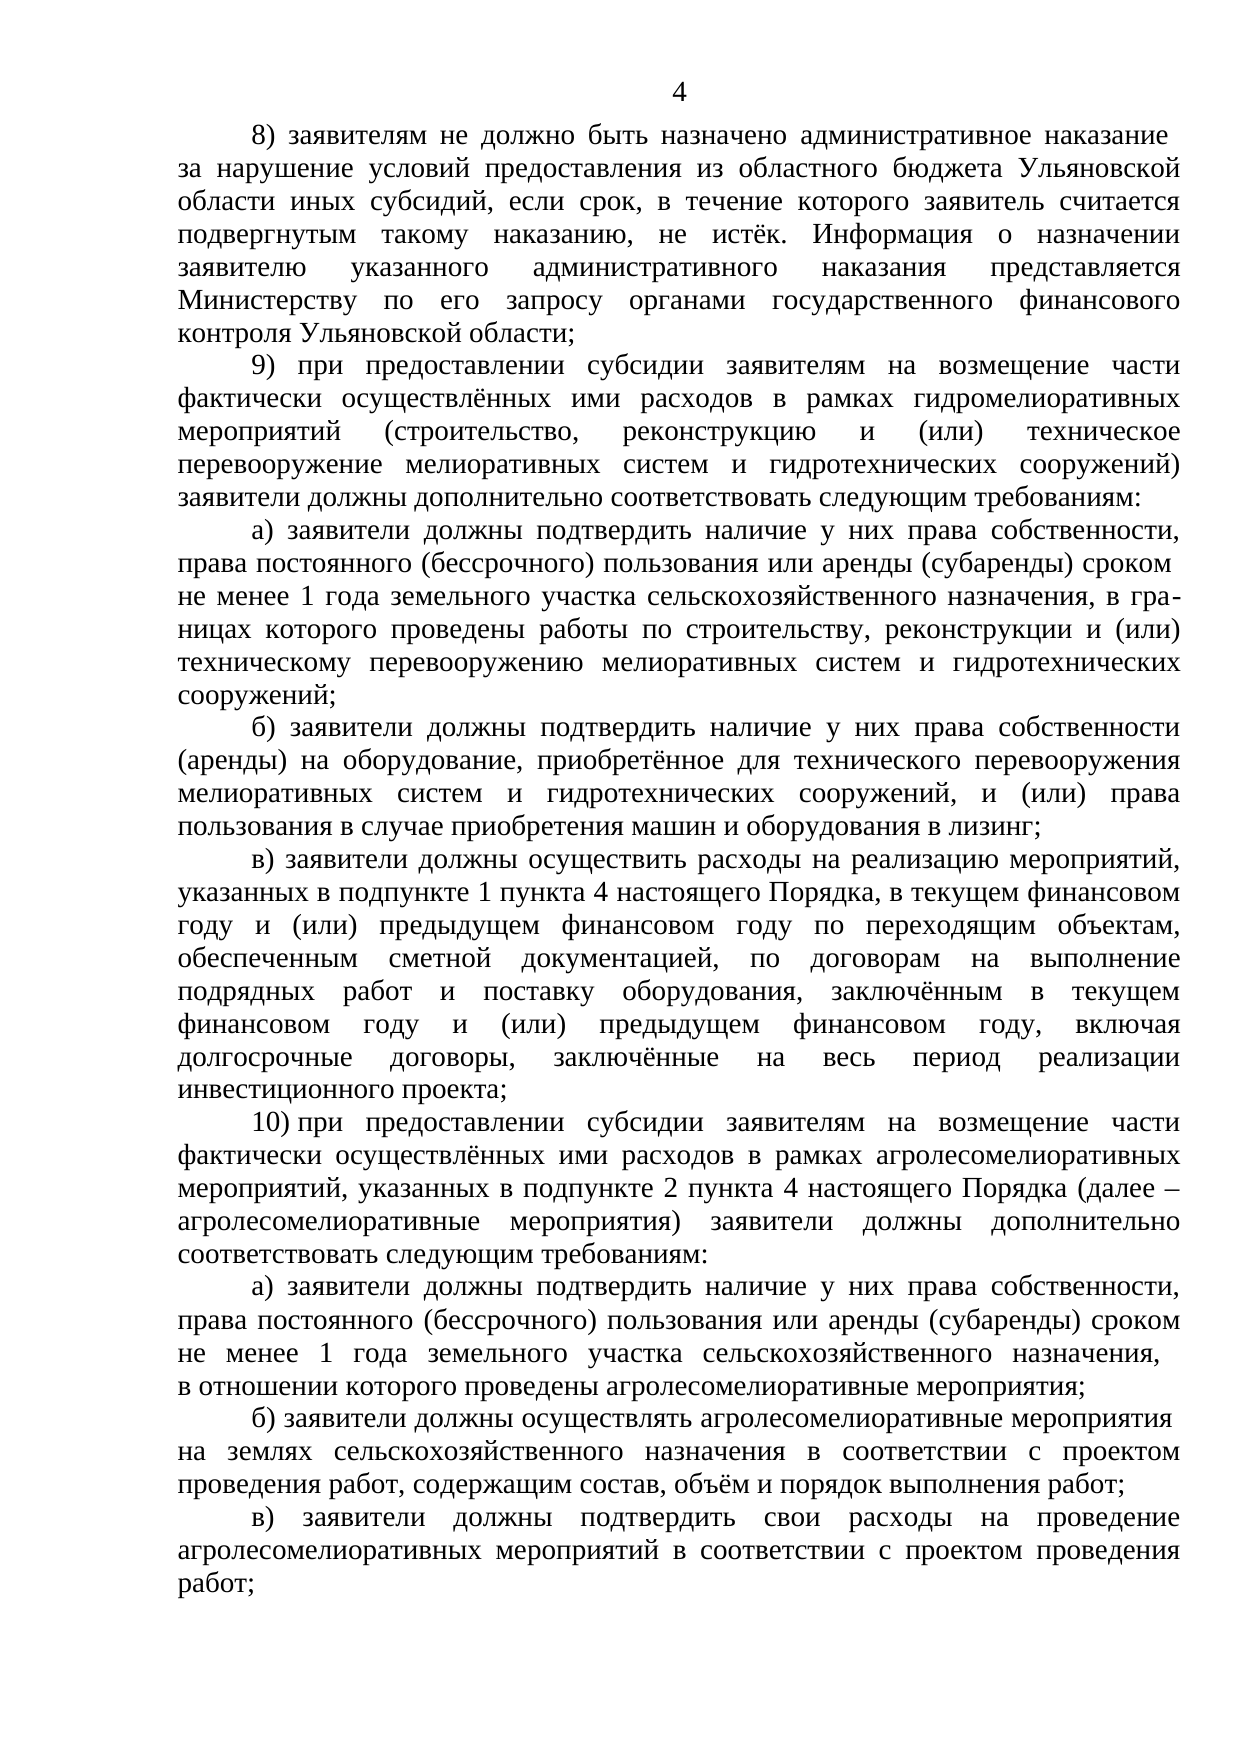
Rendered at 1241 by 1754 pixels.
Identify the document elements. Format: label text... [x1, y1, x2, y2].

text а) заявители должны подтвердить наличие у них права собственности, права постоянного (бессрочного) пользования или аренды (субаренды) сроком не менее 1 года земельного участка сельскохозяйственного назначения, в границах которого проведены работы по строительству, реконструкции и (или) техническому перевооружению мелиоративных систем и гидротехнических сооружений; [177, 513, 1181, 710]
text 10) при предоставлении субсидии заявителям на возмещение части фактически осуществлённых ими расходов в рамках агролесомелиоративных мероприятий, указанных в подпункте 2 пункта 4 настоящего Порядка (далее – агролесомелиоративные мероприятия) заявители должны дополнительно соответствовать следующим требованиям: [177, 1105, 1181, 1269]
text 9) при предоставлении субсидии заявителям на возмещение части фактически осуществлённых ими расходов в рамках гидромелиоративных мероприятий (строительство, реконструкцию и (или) техническое перевооружение мелиоративных систем и гидротехнических сооружений) заявители должны дополнительно соответствовать следующим требованиям: [177, 348, 1181, 513]
text 8) заявителям не должно быть назначено административное наказание за нарушение условий предоставления из областного бюджета Ульяновской области иных субсидий, если срок, в течение которого заявитель считается подвергнутым такому наказанию, не истёк. Информация о назначении заявителю указанного административного наказания представляется Министерству по его запросу органами государственного финансового контроля Ульяновской области; [177, 118, 1181, 348]
text б) заявители должны осуществлять агролесомелиоративные мероприятия на землях сельскохозяйственного назначения в соответствии с проектом проведения работ, содержащим состав, объём и порядок выполнения работ; [177, 1401, 1181, 1500]
text в) заявители должны подтвердить свои расходы на проведение агролесомелиоративных мероприятий в соответствии с проектом проведения работ; [177, 1500, 1181, 1598]
text а) заявители должны подтвердить наличие у них права собственности, права постоянного (бессрочного) пользования или аренды (субаренды) сроком не менее 1 года земельного участка сельскохозяйственного назначения, в отношении которого проведены агролесомелиоративные мероприятия; [177, 1269, 1181, 1401]
text б) заявители должны подтвердить наличие у них права собственности (аренды) на оборудование, приобретённое для технического перевооружения мелиоративных систем и гидротехнических сооружений, и (или) права пользования в случае приобретения машин и оборудования в лизинг; [177, 710, 1181, 842]
text в) заявители должны осуществить расходы на реализацию мероприятий, указанных в подпункте 1 пункта 4 настоящего Порядка, в текущем финансовом году и (или) предыдущем финансовом году по переходящим объектам, обеспеченным сметной документацией, по договорам на выполнение подрядных работ и поставку оборудования, заключённым в текущем финансовом году и (или) предыдущем финансовом году, включая долгосрочные договоры, заключённые на весь период реализации инвестиционного проекта; [177, 842, 1181, 1105]
